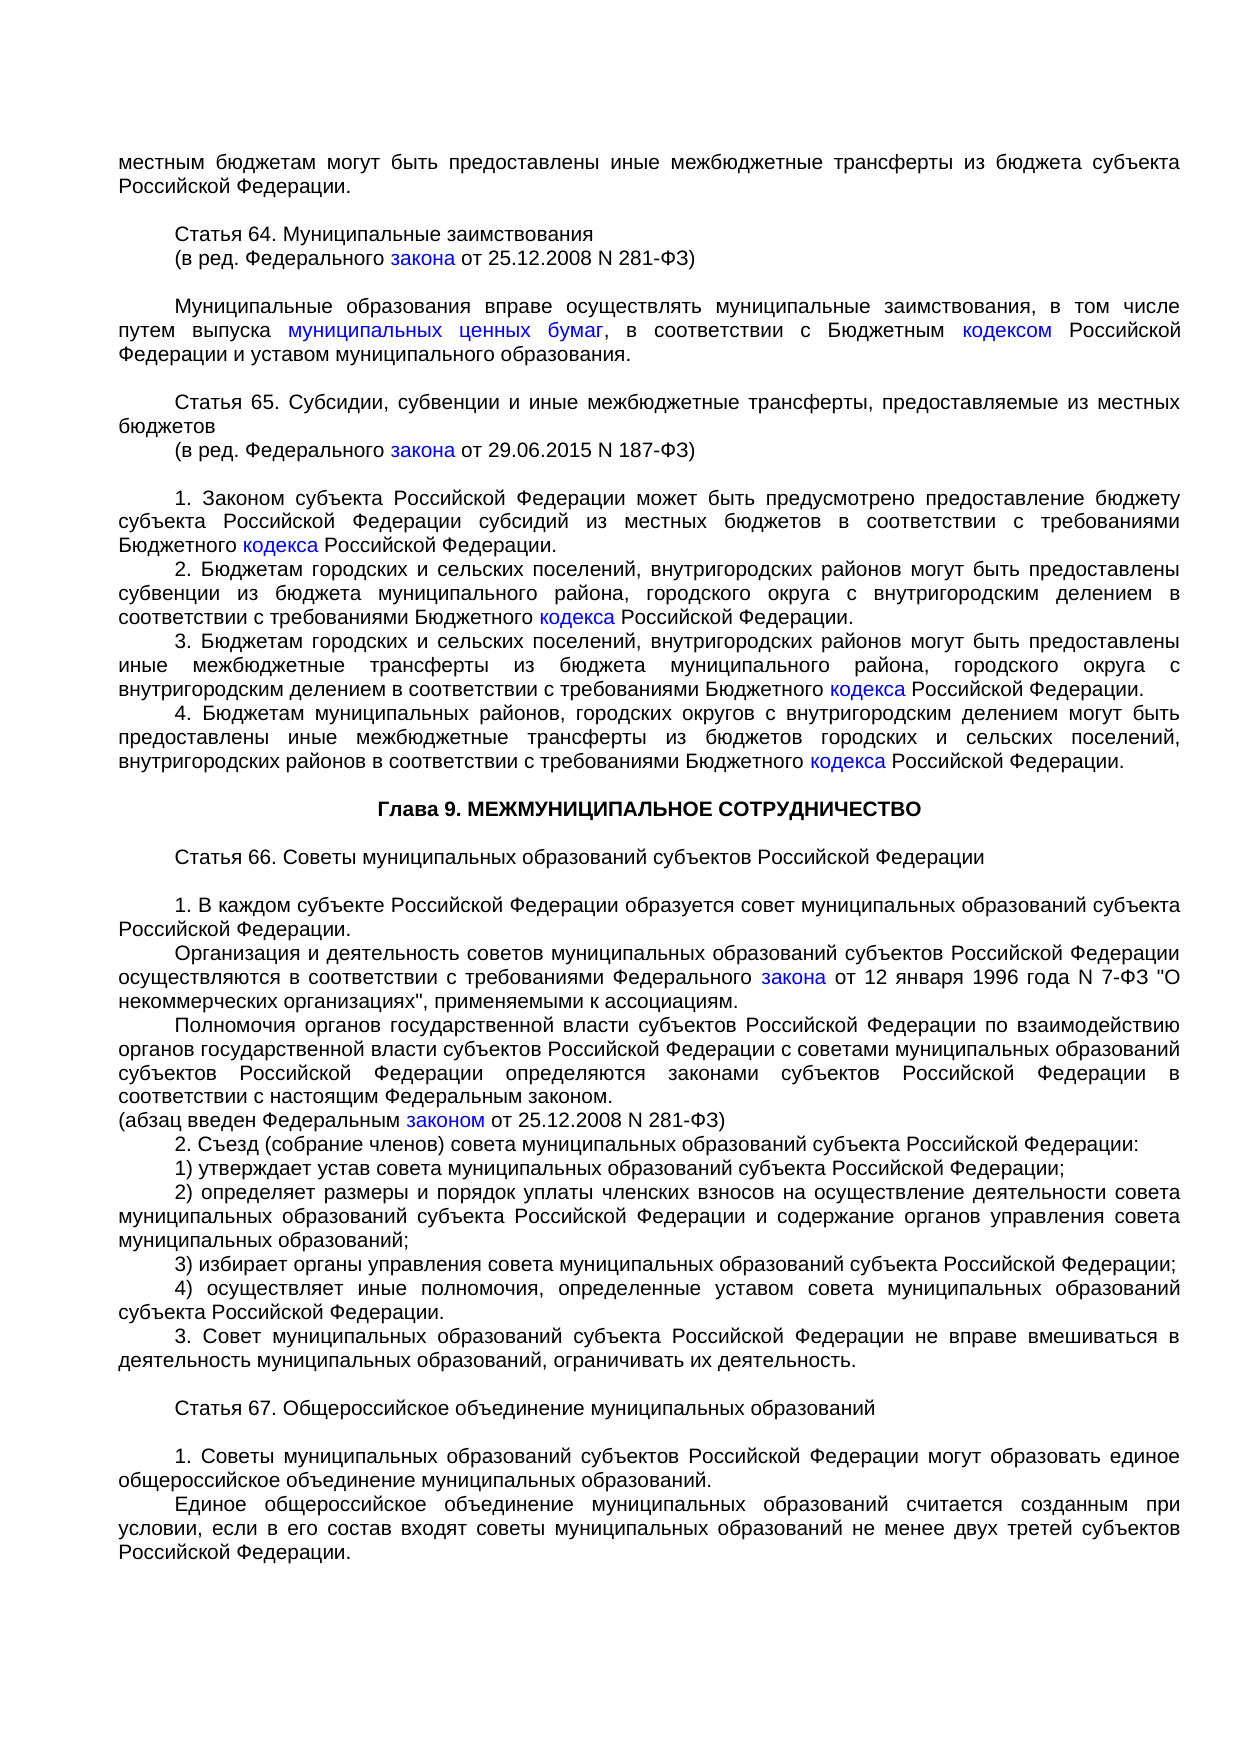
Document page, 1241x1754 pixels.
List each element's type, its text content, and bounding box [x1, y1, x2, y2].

text Глава 9. МЕЖМУНИЦИПАЛЬНОЕ СОТРУДНИЧЕСТВО [118, 797, 1181, 821]
text 1. В каждом субъекте Российской Федерации образуется совет муниципальных образований субъекта Российской Федерации. [118, 893, 1181, 941]
text 2. Съезд (собрание членов) совета муниципальных образований субъекта Российской Федерации: [118, 1132, 1181, 1156]
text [118, 150, 1181, 198]
text Полномочия органов государственной власти субъектов Российской Федерации по взаимодействию органов государственной власти субъектов Российской Федерации с советами муниципальных образований субъектов Российской Федерации определяются законами субъектов Российской Федерации в соответствии с настоящим Федеральным законом. [118, 1012, 1181, 1108]
text 3. Совет муниципальных образований субъекта Российской Федерации не вправе вмешиваться в деятельность муниципальных образований, ограничивать их деятельность. [118, 1324, 1181, 1372]
text 1) утверждает устав совета муниципальных образований субъекта Российской Федерации; [118, 1156, 1181, 1180]
text Муниципальные образования вправе осуществлять муниципальные заимствования, в том числе путем выпуска муниципальных ценных бумаг, в соответствии с Бюджетным кодексом Российской Федерации и уставом муниципального образования. [118, 294, 1181, 366]
text 1. Советы муниципальных образований субъектов Российской Федерации могут образовать единое общероссийское объединение муниципальных образований. [118, 1444, 1181, 1492]
text Статья 66. Советы муниципальных образований субъектов Российской Федерации [118, 845, 1181, 869]
text Статья 67. Общероссийское объединение муниципальных образований [118, 1396, 1181, 1420]
text 1. Законом субъекта Российской Федерации может быть предусмотрено предоставление бюджету субъекта Российской Федерации субсидий из местных бюджетов в соответствии с требованиями Бюджетного кодекса Российской Федерации. [118, 485, 1181, 557]
text (в ред. Федерального закона от 29.06.2015 N 187-ФЗ) [118, 437, 1181, 461]
text (абзац введен Федеральным законом от 25.12.2008 N 281-ФЗ) [118, 1108, 1181, 1132]
text 4. Бюджетам муниципальных районов, городских округов с внутригородским делением могут быть предоставлены иные межбюджетные трансферты из бюджетов городских и сельских поселений, внутригородских районов в соответствии с требованиями Бюджетного кодекса Российской Федерации. [118, 701, 1181, 773]
text Статья 65. Субсидии, субвенции и иные межбюджетные трансферты, предоставляемые из местных бюджетов [118, 389, 1181, 437]
text Единое общероссийское объединение муниципальных образований считается созданным при условии, если в его состав входят советы муниципальных образований не менее двух третей субъектов Российской Федерации. [118, 1492, 1181, 1563]
text Статья 64. Муниципальные заимствования [118, 222, 1181, 246]
text 2. Бюджетам городских и сельских поселений, внутригородских районов могут быть предоставлены субвенции из бюджета муниципального района, городского округа с внутригородским делением в соответствии с требованиями Бюджетного кодекса Российской Федерации. [118, 557, 1181, 629]
text 3) избирает органы управления совета муниципальных образований субъекта Российской Федерации; [118, 1252, 1181, 1276]
text Организация и деятельность советов муниципальных образований субъектов Российской Федерации осуществляются в соответствии с требованиями Федерального закона от 12 января 1996 года N 7-ФЗ "О некоммерческих организациях", применяемыми к ассоциациям. [118, 941, 1181, 1012]
text (в ред. Федерального закона от 25.12.2008 N 281-ФЗ) [118, 246, 1181, 270]
text 4) осуществляет иные полномочия, определенные уставом совета муниципальных образований субъекта Российской Федерации. [118, 1276, 1181, 1324]
text 2) определяет размеры и порядок уплаты членских взносов на осуществление деятельности совета муниципальных образований субъекта Российской Федерации и содержание органов управления совета муниципальных образований; [118, 1180, 1181, 1252]
text 3. Бюджетам городских и сельских поселений, внутригородских районов могут быть предоставлены иные межбюджетные трансферты из бюджета муниципального района, городского округа с внутригородским делением в соответствии с требованиями Бюджетного кодекса Российской Федерации. [118, 629, 1181, 701]
